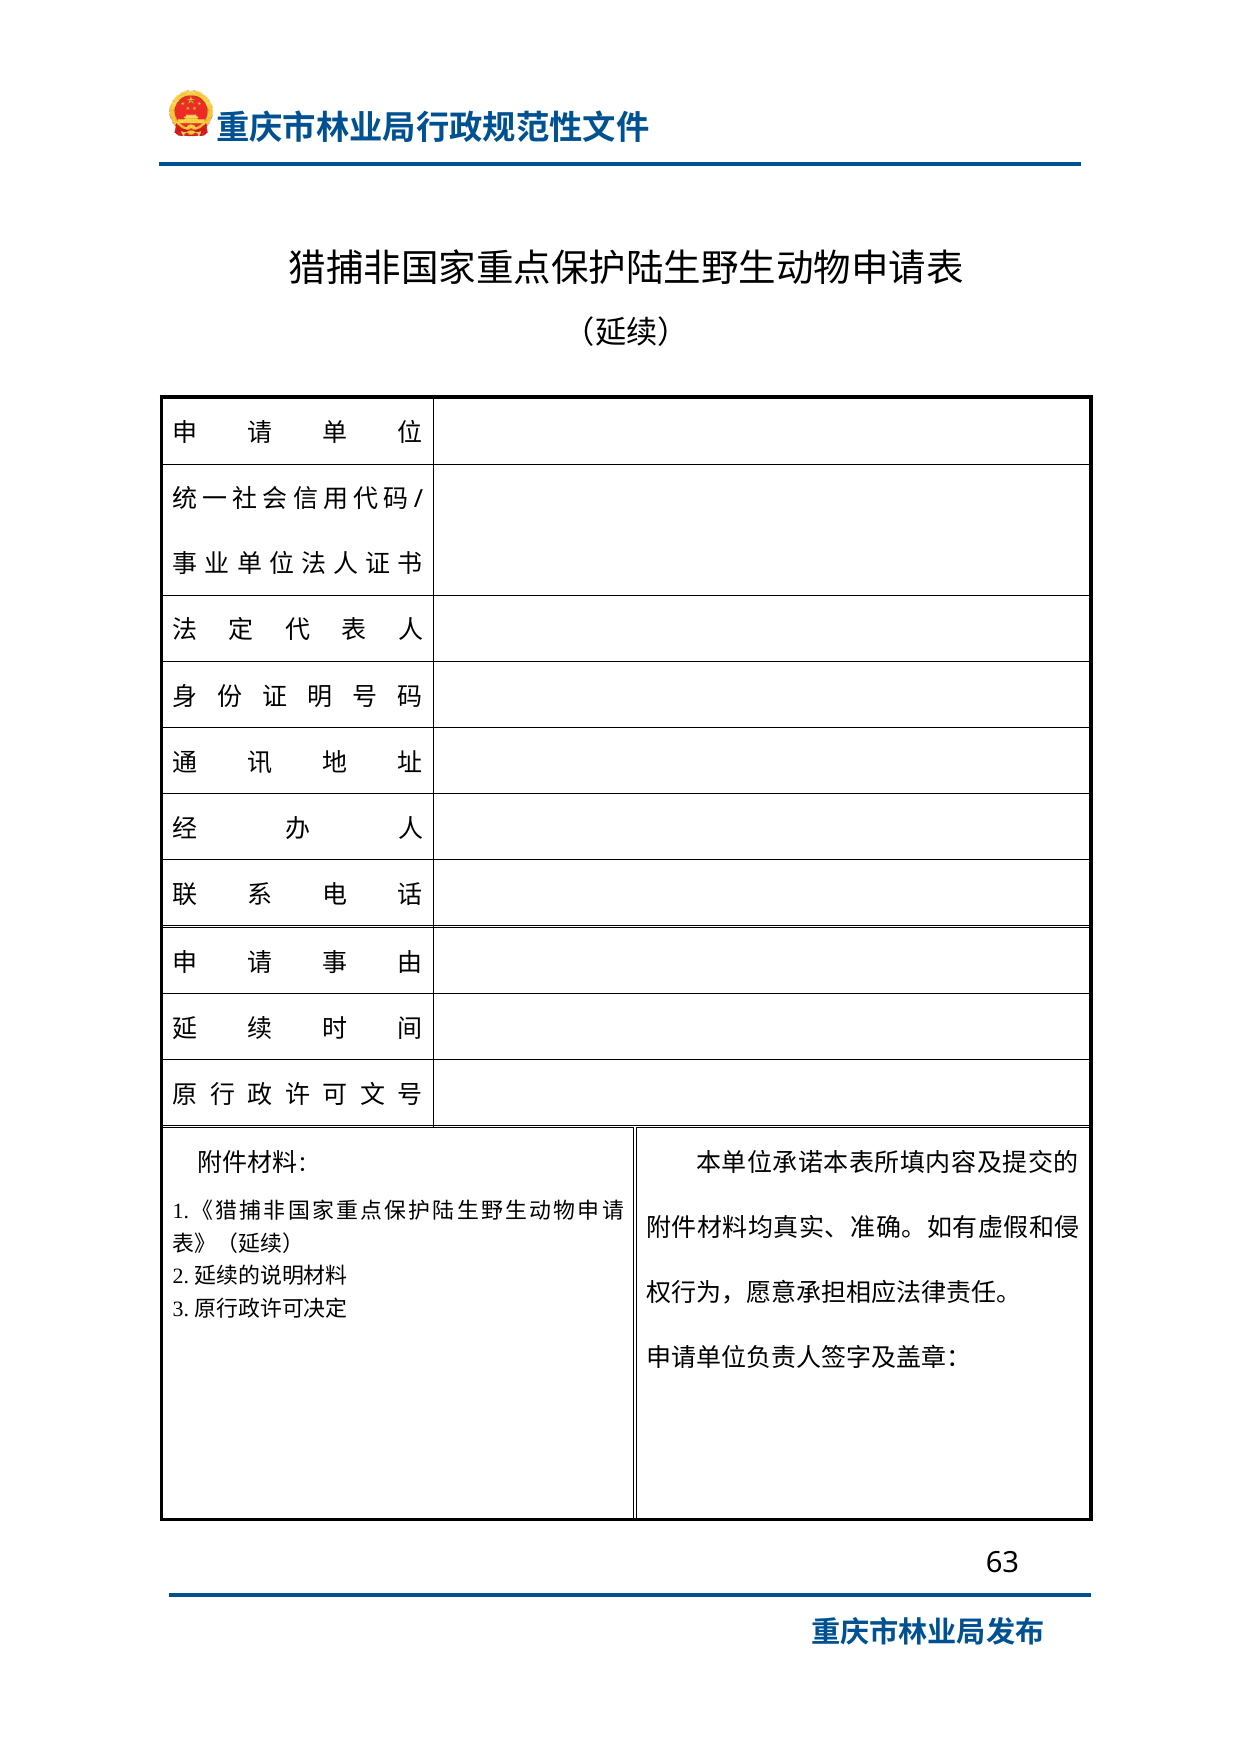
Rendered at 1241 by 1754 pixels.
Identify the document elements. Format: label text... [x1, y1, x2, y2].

table_cell 申请事由 [163, 928, 433, 993]
table_cell [434, 794, 1089, 859]
table_cell 统一社会信用代码/ 事业单位法人证书 [163, 465, 433, 594]
table_cell [434, 662, 1089, 727]
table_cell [163, 1128, 633, 1518]
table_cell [637, 1128, 1089, 1518]
table_cell [434, 1060, 1089, 1125]
table_cell 联系电话 [163, 860, 433, 925]
table_cell [434, 994, 1089, 1059]
text （延续） [165, 298, 1087, 363]
text 猎捕非国家重点保护陆生野生动物申请表 [165, 233, 1087, 298]
table_cell [434, 860, 1089, 925]
table_cell 法定代表人 [163, 596, 433, 661]
table_cell 原行政许可文号 [163, 1060, 433, 1125]
table_cell 通讯地址 [163, 728, 433, 793]
table_cell [434, 465, 1089, 594]
picture [165, 88, 217, 140]
table_cell [434, 928, 1089, 993]
table_cell [434, 596, 1089, 661]
table_cell 经办人 [163, 794, 433, 859]
table_cell 身份证明号码 [163, 662, 433, 727]
table_header 申请单位 [163, 399, 433, 463]
table_cell 延续时间 [163, 994, 433, 1059]
table_cell [434, 728, 1089, 793]
table_header [434, 399, 1089, 463]
